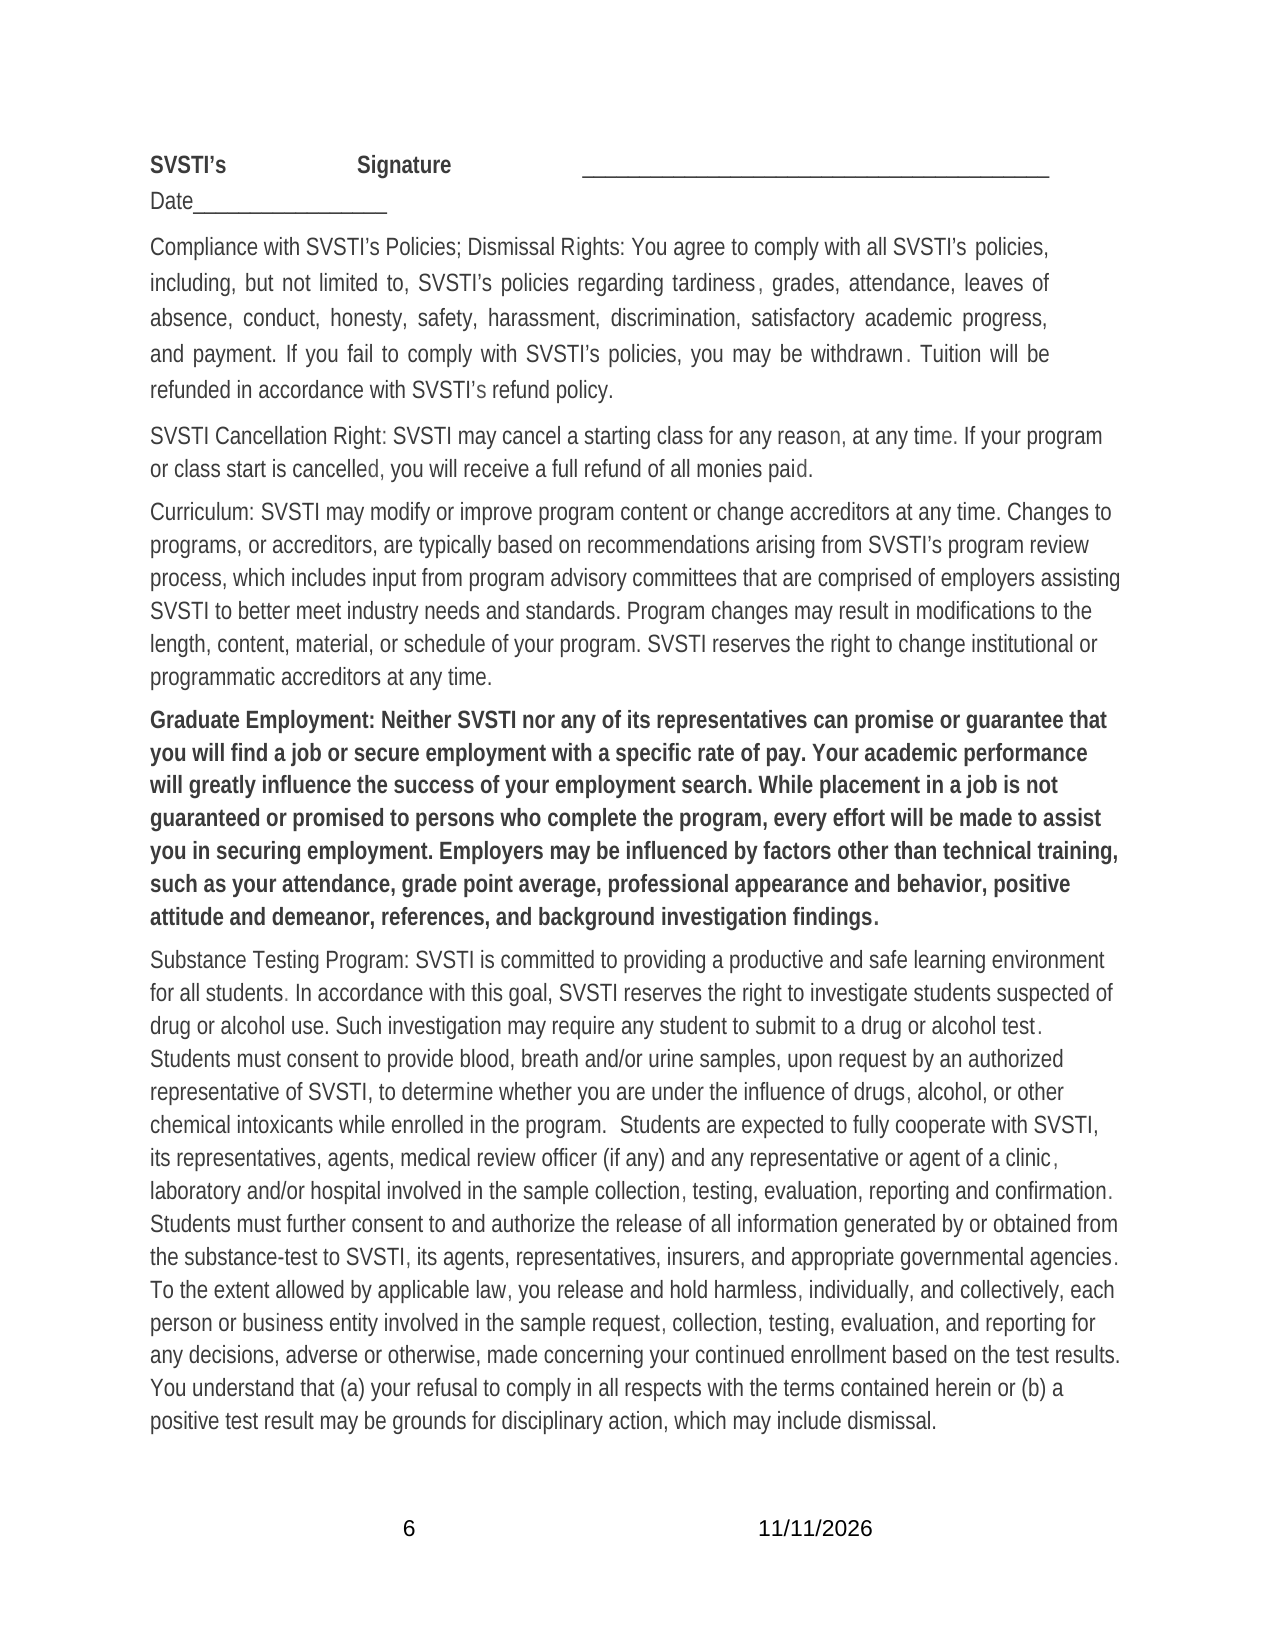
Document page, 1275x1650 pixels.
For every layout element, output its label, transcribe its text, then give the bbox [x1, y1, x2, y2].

text SVSTI’s Signature _________________________________________ Date_________________ [150, 150, 1050, 214]
text Graduate Employment: Neither SVSTI nor any of its representatives can promise or guarantee that you will find a job or secure employment with a specific rate of pay. Your academic performance will greatly influence the success of your employment search. While placement in a job is not guaranteed or promised to persons who complete the program, every effort will be made to assist you in securing employment. Employers may be influenced by factors other than technical training, such as your attendance, grade point average, professional appearance and behavior, positive attitude and demeanor, references, and background investigation findings. [150, 705, 1125, 931]
text SVSTI Cancellation Right: SVSTI may cancel a starting class for any reason, at any time. If your program or class start is cancelled, you will receive a full refund of all monies paid. [150, 421, 1125, 482]
text Curriculum: SVSTI may modify or improve program content or change accreditors at any time. Changes to programs, or accreditors, are typically based on recommendations arising from SVSTI’s program review process, which includes input from program advisory committees that are comprised of employers assisting SVSTI to better meet industry needs and standards. Program changes may result in modifications to the length, content, material, or schedule of your program. SVSTI reserves the right to change institutional or programmatic accreditors at any time. [150, 497, 1125, 690]
text Compliance with SVSTI’s Policies; Dismissal Rights: You agree to comply with all SVSTI’s policies, including, but not limited to, SVSTI’s policies regarding tardiness, grades, attendance, leaves of absence, conduct, honesty, safety, harassment, discrimination, satisfactory academic progress, and payment. If you fail to comply with SVSTI’s policies, you may be withdrawn. Tuition will be refunded in accordance with SVSTI’s refund policy. [150, 232, 1050, 403]
text Substance Testing Program: SVSTI is committed to providing a productive and safe learning environment for all students. In accordance with this goal, SVSTI reserves the right to investigate students suspected of drug or alcohol use. Such investigation may require any student to submit to a drug or alcohol test. Students must consent to provide blood, breath and/or urine samples, upon request by an authorized representative of SVSTI, to determine whether you are under the influence of drugs, alcohol, or other chemical intoxicants while enrolled in the program. Students are expected to fully cooperate with SVSTI, its representatives, agents, medical review officer (if any) and any representative or agent of a clinic, laboratory and/or hospital involved in the sample collection, testing, evaluation, reporting and confirmation. Students must further consent to and authorize the release of all information generated by or obtained from the substance-test to SVSTI, its agents, representatives, insurers, and appropriate governmental agencies. To the extent allowed by applicable law, you release and hold harmless, individually, and collectively, each person or business entity involved in the sample request, collection, testing, evaluation, and reporting for any decisions, adverse or otherwise, made concerning your continued enrollment based on the test results. You understand that (a) your refusal to comply in all respects with the terms contained herein or (b) a positive test result may be grounds for disciplinary action, which may include dismissal. [150, 945, 1125, 1435]
